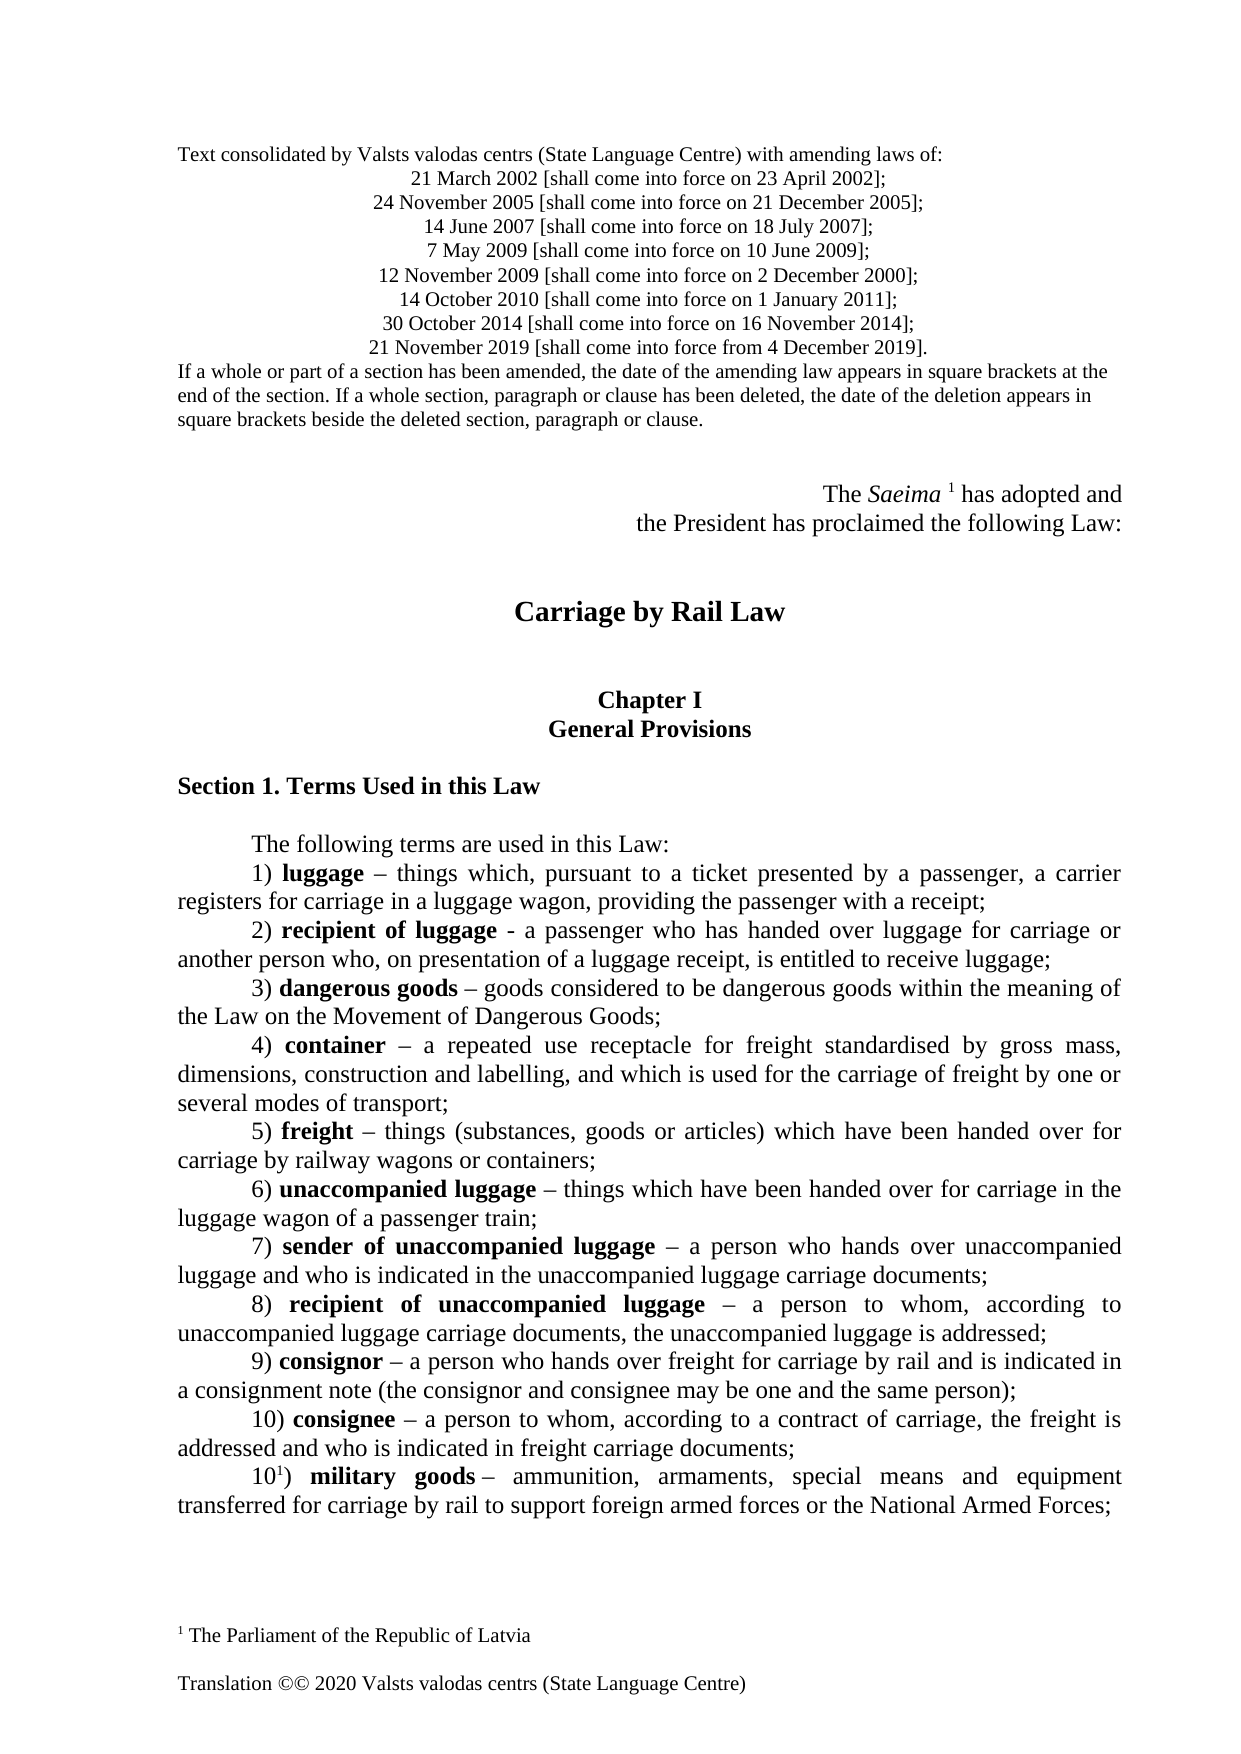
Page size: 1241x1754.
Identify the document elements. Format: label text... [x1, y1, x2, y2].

text 3) dangerous goods – goods considered to be dangerous goods within the meaning of the Law on the Movement of Dangerous Goods; [177, 973, 1122, 1030]
text 30 October 2014 [shall come into force on 16 November 2014]; [177, 311, 1119, 335]
text 4) container – a repeated use receptacle for freight standardised by gross mass, dimensions, construction and labelling, and which is used for the carriage of freight by one or several modes of transport; [177, 1030, 1122, 1116]
text 14 October 2010 [shall come into force on 1 January 2011]; [177, 287, 1119, 311]
text Section 1. Terms Used in this Law [177, 771, 1122, 800]
text 21 November 2019 [shall come into force from 4 December 2019]. [177, 335, 1119, 359]
text 21 March 2002 [shall come into force on 23 April 2002]; [177, 166, 1119, 190]
text Carriage by Rail Law [177, 594, 1122, 628]
text 10) consignee – a person to whom, according to a contract of carriage, the freight is addressed and who is indicated in freight carriage documents; [177, 1404, 1122, 1461]
text 12 November 2009 [shall come into force on 2 December 2000]; [177, 262, 1119, 287]
text 7) sender of unaccompanied luggage – a person who hands over unaccompanied luggage and who is indicated in the unaccompanied luggage carriage documents; [177, 1231, 1122, 1289]
text 8) recipient of unaccompanied luggage – a person to whom, according to unaccompanied luggage carriage documents, the unaccompanied luggage is addressed; [177, 1289, 1122, 1346]
text 7 May 2009 [shall come into force on 10 June 2009]; [177, 238, 1119, 262]
text 1) luggage – things which, pursuant to a ticket presented by a passenger, a carrier registers for carriage in a luggage wagon, providing the passenger with a receipt; [177, 858, 1122, 915]
text the President has proclaimed the following Law: [177, 508, 1122, 537]
text General Provisions [177, 714, 1122, 743]
text Chapter I [177, 685, 1122, 714]
text Text consolidated by Valsts valodas centrs (State Language Centre) with amending laws of: [177, 142, 1122, 166]
text The following terms are used in this Law: [177, 829, 1122, 858]
text 14 June 2007 [shall come into force on 18 July 2007]; [177, 214, 1119, 238]
text If a whole or part of a section has been amended, the date of the amending law appears in square brackets at the end of the section. If a whole section, paragraph or clause has been deleted, the date of the deletion appears in square brackets beside the deleted section, paragraph or clause. [177, 359, 1119, 431]
text 9) consignor – a person who hands over freight for carriage by rail and is indicated in a consignment note (the consignor and consignee may be one and the same person); [177, 1346, 1122, 1404]
text 101) military goods – ammunition, armaments, special means and equipment transferred for carriage by rail to support foreign armed forces or the National Armed Forces; [177, 1461, 1122, 1519]
text 2) recipient of luggage - a passenger who has handed over luggage for carriage or another person who, on presentation of a luggage receipt, is entitled to receive luggage; [177, 915, 1122, 973]
text 24 November 2005 [shall come into force on 21 December 2005]; [177, 190, 1119, 214]
text 6) unaccompanied luggage – things which have been handed over for carriage in the luggage wagon of a passenger train; [177, 1174, 1122, 1231]
text The Saeima 1 has adopted and [177, 479, 1122, 508]
text 5) freight – things (substances, goods or articles) which have been handed over for carriage by railway wagons or containers; [177, 1116, 1122, 1174]
